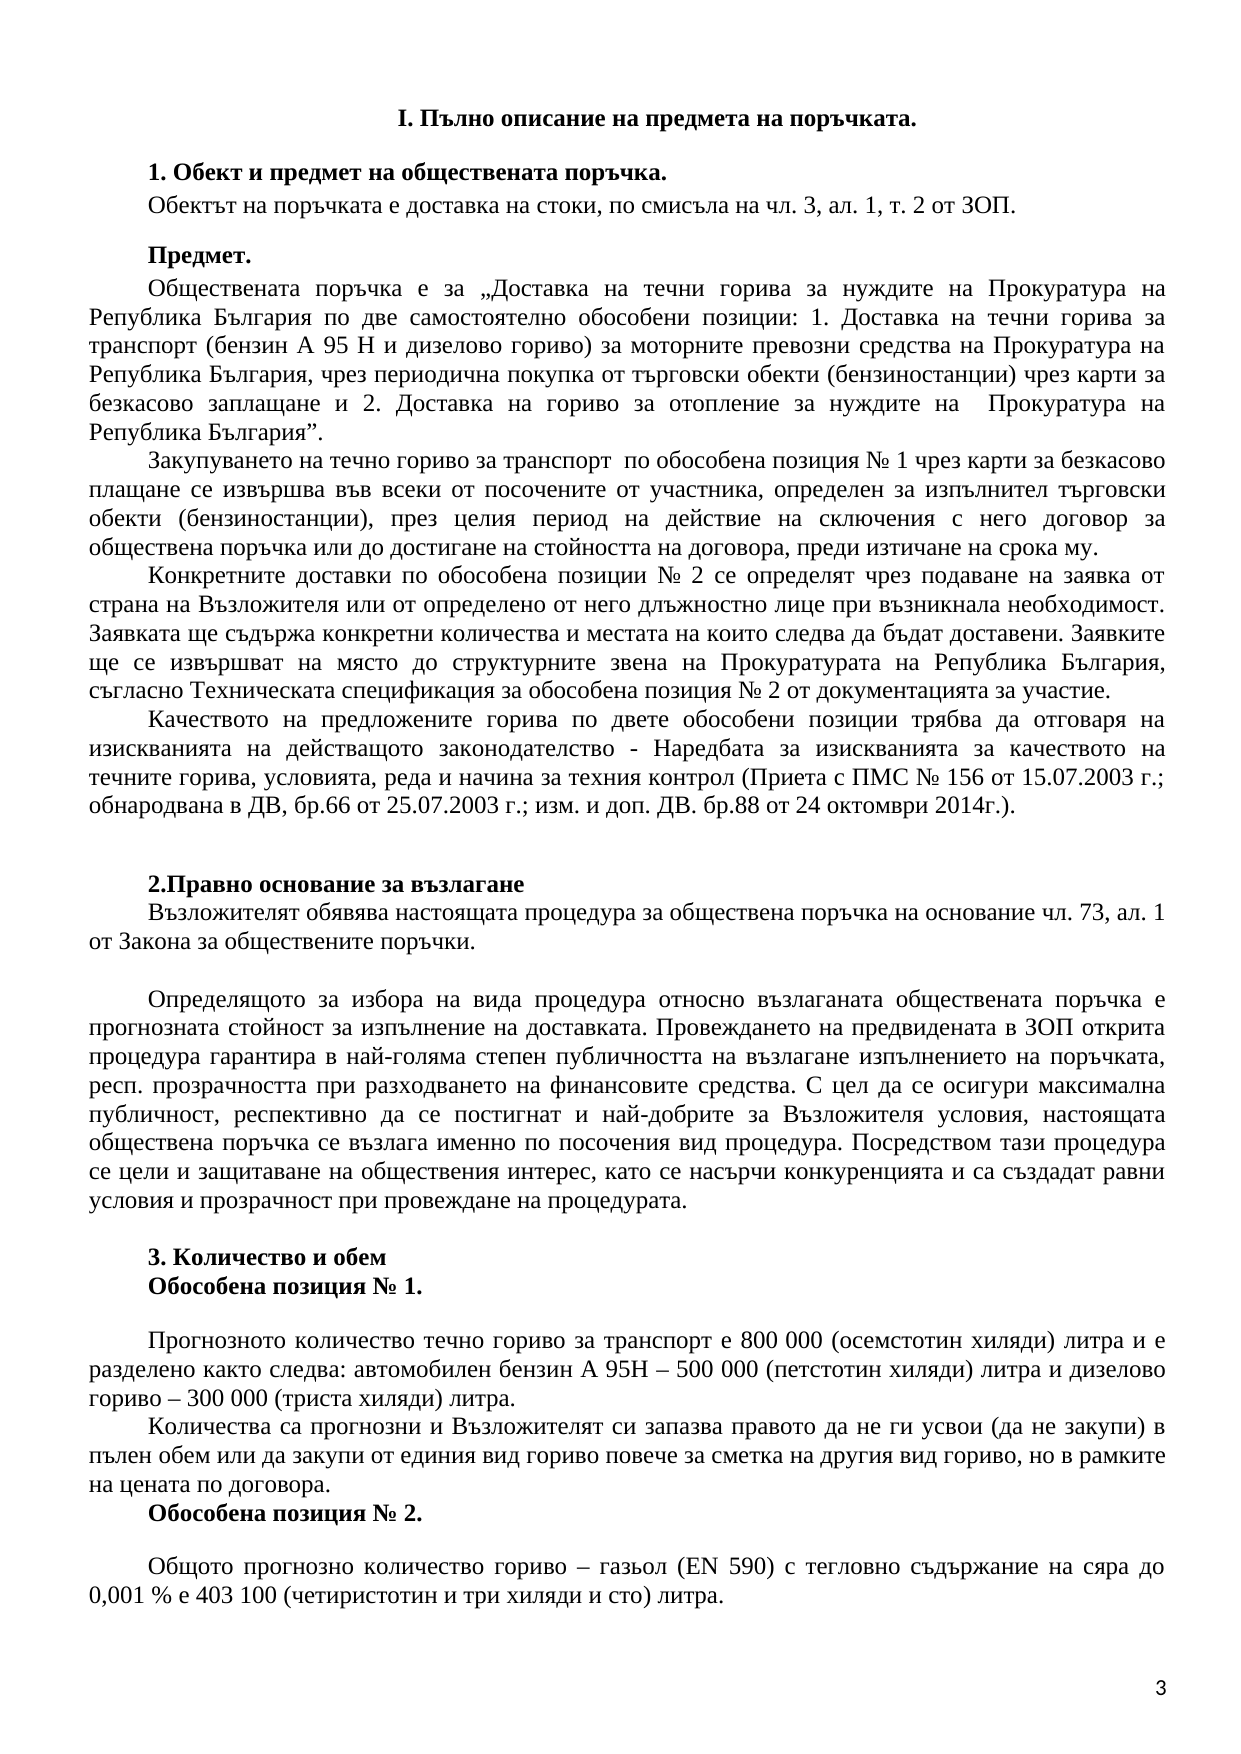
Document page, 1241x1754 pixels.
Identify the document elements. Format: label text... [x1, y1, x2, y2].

text Обектът на поръчката е доставка на стоки, по смисъла на чл. 3, ал. 1, т. 2 от ЗОП. [89, 190, 1167, 219]
text Прогнозното количество течно гориво за транспорт е 800 000 (осемстотин хиляди) литра и е разделено както следва: автомобилен бензин А 95H – 500 000 (петстотин хиляди) литра и дизелово гориво – 300 000 (триста хиляди) литра. [89, 1325, 1167, 1411]
text Обособена позиция № 2. [89, 1498, 1167, 1526]
text 1. Обект и предмет на обществената поръчка. [89, 157, 1167, 186]
text Предмет. [89, 240, 1167, 269]
text Обособена позиция № 1. [89, 1271, 1167, 1300]
text Общото прогнозно количество гориво – газьол (EN 590) с тегловно съдържание на сяра до 0,001 % е 403 100 (четиристотин и три хиляди и сто) литра. [89, 1551, 1167, 1609]
text Определящото за избора на вида процедура относно възлаганата обществената поръчка е прогнозната стойност за изпълнение на доставката. Провеждането на предвидената в ЗОП открита процедура гарантира в най-голяма степен публичността на възлагане изпълнението на поръчката, респ. прозрачността при разходването на финансовите средства. С цел да се осигури максимална публичност, респективно да се постигнат и най-добрите за Възложителя условия, настоящата обществена поръчка се възлага именно по посочения вид процедура. Посредством тази процедура се цели и защитаване на обществения интерес, като се насърчи конкуренцията и са създадат равни условия и прозрачност при провеждане на процедурата. [89, 984, 1167, 1214]
text Качеството на предложените горива по двете обособени позиции трябва да отговаря на изискванията на действащото законодателство - Наредбата за изискванията за качеството на течните горива, условията, реда и начина за техния контрол (Приета с ПМС № 156 от 15.07.2003 г.; обнародвана в ДВ, бр.66 от 25.07.2003 г.; изм. и доп. ДВ. бр.88 от 24 октомври 2014г.). [89, 704, 1167, 819]
text 2.Правно основание за възлагане [89, 869, 1167, 897]
text Обществената поръчка е за „Доставка на течни горива за нуждите на Прокуратура на Република България по две самостоятелно обособени позиции: 1. Доставка на течни горива за транспорт (бензин А 95 Н и дизелово гориво) за моторните превозни средства на Прокуратура на Република България, чрез периодична покупка от търговски обекти (бензиностанции) чрез карти за безкасово заплащане и 2. Доставка на гориво за отопление за нуждите на Прокуратура на Република България”. [89, 273, 1167, 445]
text Възложителят обявява настоящата процедура за обществена поръчка на основание чл. 73, ал. 1 от Закона за обществените поръчки. [89, 897, 1167, 955]
text Количества са прогнозни и Възложителят си запазва правото да не ги усвои (да не закупи) в пълен обем или да закупи от единия вид гориво повече за сметка на другия вид гориво, но в рамките на цената по договора. [89, 1411, 1167, 1498]
text Конкретните доставки по обособена позиции № 2 се определят чрез подаване на заявка от страна на Възложителя или от определено от него длъжностно лице при възникнала необходимост. Заявката ще съдържа конкретни количества и местата на които следва да бъдат доставени. Заявките ще се извършват на място до структурните звена на Прокуратурата на Република България, съгласно Техническата спецификация за обособена позиция № 2 от документацията за участие. [89, 560, 1167, 704]
text І. Пълно описание на предмета на поръчката. [89, 103, 1167, 132]
text 3. Количество и обем [89, 1242, 1167, 1271]
text Закупуването на течно гориво за транспорт по обособена позиция № 1 чрез карти за безкасово плащане се извършва във всеки от посочените от участника, определен за изпълнител търговски обекти (бензиностанции), през целия период на действие на сключения с него договор за обществена поръчка или до достигане на стойността на договора, преди изтичане на срока му. [89, 445, 1167, 560]
